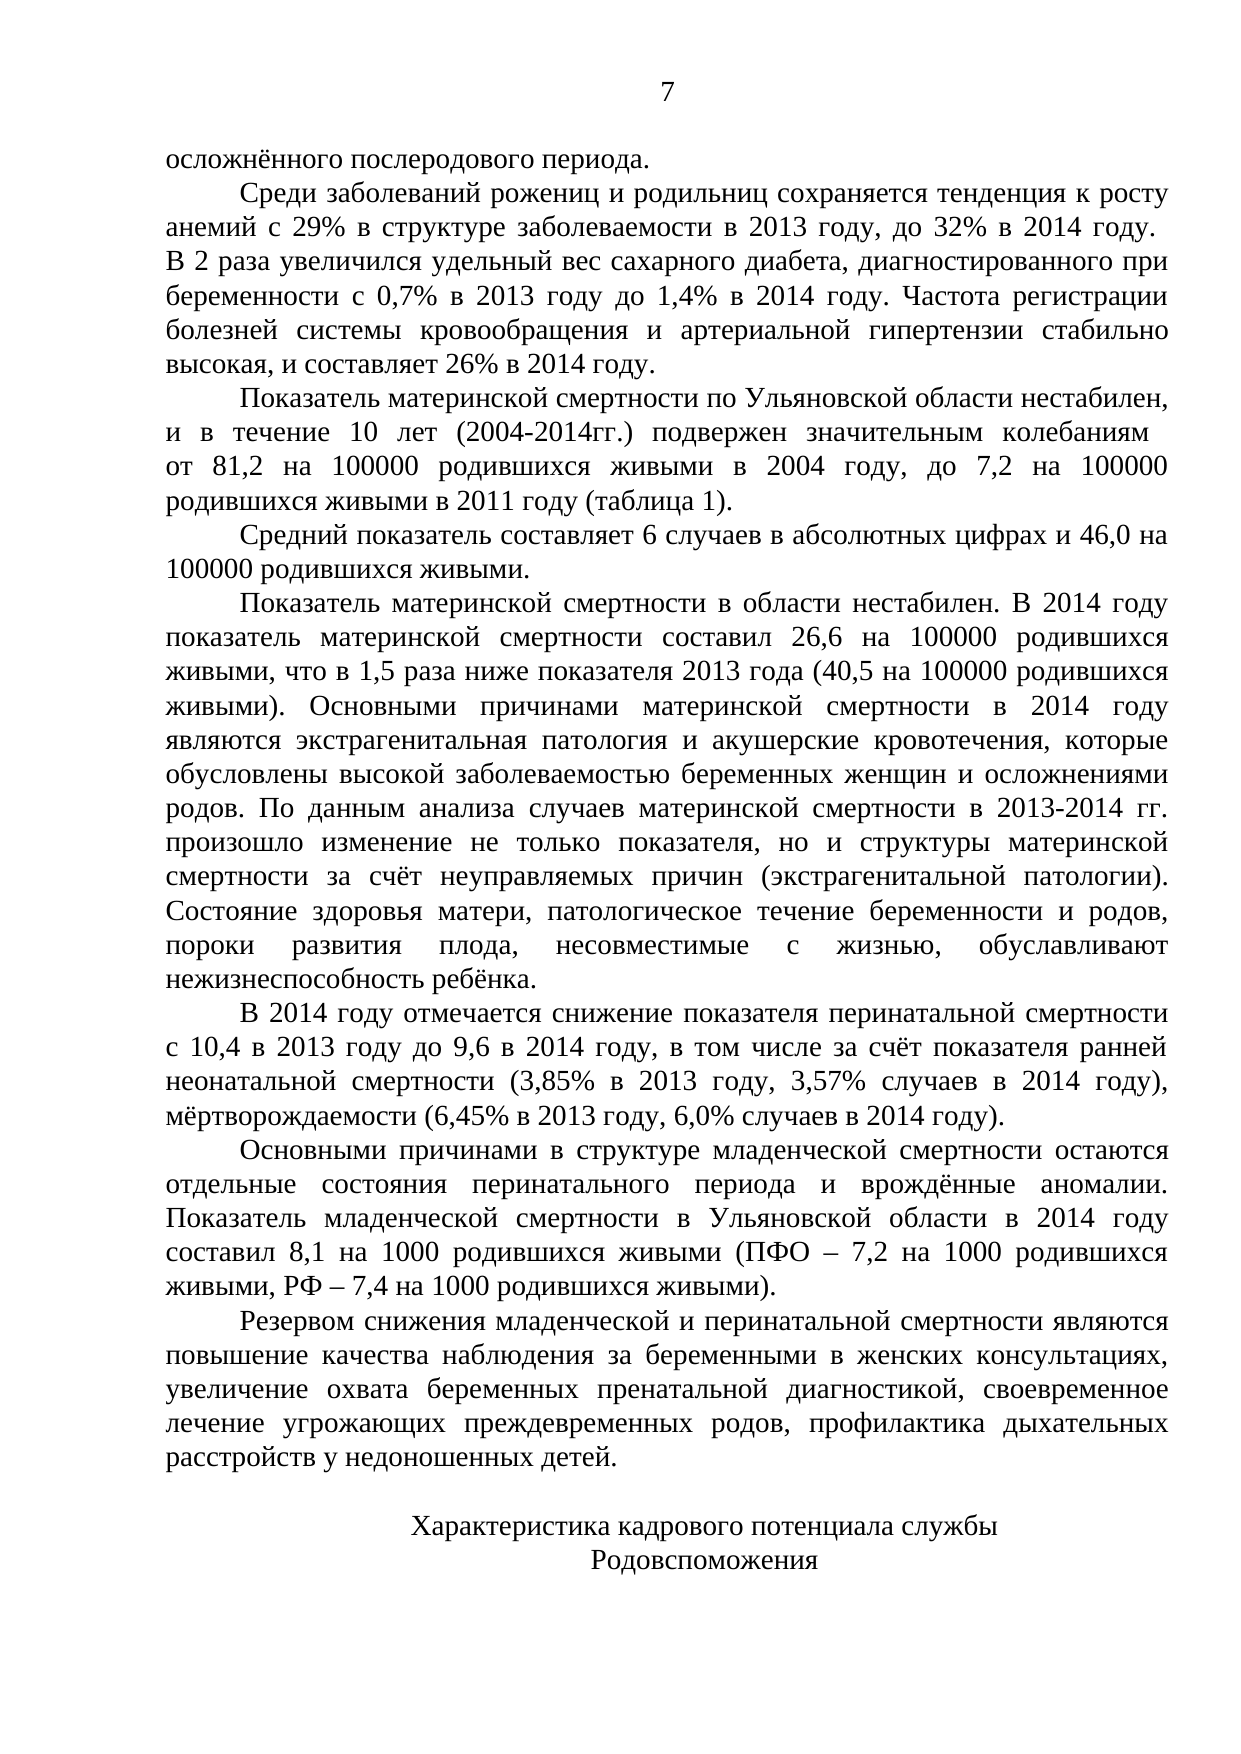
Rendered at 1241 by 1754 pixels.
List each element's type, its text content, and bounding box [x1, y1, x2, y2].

text Резервом снижения младенческой и перинатальной смертности являются повышение качества наблюдения за беременными в женских консультациях, увеличение охвата беременных пренатальной диагностикой, своевременное лечение угрожающих преждевременных родов, профилактика дыхательных расстройств у недоношенных детей. [165, 1303, 1169, 1473]
text В 2014 году отмечается снижение показателя перинатальной смертности с 10,4 в 2013 году до 9,6 в 2014 году, в том числе за счёт показателя ранней неонатальной смертности (3,85% в 2013 году, 3,57% случаев в 2014 году), мёртворождаемости (6,45% в 2013 году, 6,0% случаев в 2014 году). [165, 995, 1169, 1131]
text Характеристика кадрового потенциала службы [165, 1508, 1169, 1541]
text Родовспоможения [165, 1542, 1169, 1575]
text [165, 141, 1169, 174]
text Основными причинами в структуре младенческой смертности остаются отдельные состояния перинатального периода и врождённые аномалии. Показатель младенческой смертности в Ульяновской области в 2014 году составил 8,1 на 1000 родившихся живыми (ПФО – 7,2 на 1000 родившихся живыми, РФ – 7,4 на 1000 родившихся живыми). [165, 1132, 1169, 1302]
text Показатель материнской смертности в области нестабилен. В 2014 году показатель материнской смертности составил 26,6 на 100000 родившихся живыми, что в 1,5 раза ниже показателя 2013 года (40,5 на 100000 родившихся живыми). Основными причинами материнской смертности в 2014 году являются экстрагенитальная патология и акушерские кровотечения, которые обусловлены высокой заболеваемостью беременных женщин и осложнениями родов. По данным анализа случаев материнской смертности в 2013-2014 гг. произошло изменение не только показателя, но и структуры материнской смертности за счёт неуправляемых причин (экстрагенитальной патологии). Состояние здоровья матери, патологическое течение беременности и родов, пороки развития плода, несовместимые с жизнью, обуславливают нежизнеспособность ребёнка. [165, 585, 1169, 994]
text Среди заболеваний рожениц и родильниц сохраняется тенденция к росту анемий с 29% в структуре заболеваемости в 2013 году, до 32% в 2014 году. В 2 раза увеличился удельный вес сахарного диабета, диагностированного при беременности с 0,7% в 2013 году до 1,4% в 2014 году. Частота регистрации болезней системы кровообращения и артериальной гипертензии стабильно высокая, и составляет 26% в 2014 году. [165, 175, 1169, 379]
text Показатель материнской смертности по Ульяновской области нестабилен, и в течение 10 лет (2004-2014гг.) подвержен значительным колебаниям от 81,2 на 100000 родившихся живыми в 2004 году, до 7,2 на 100000 родившихся живыми в 2011 году (таблица 1). [165, 380, 1169, 516]
text Средний показатель составляет 6 случаев в абсолютных цифрах и 46,0 на 100000 родившихся живыми. [165, 517, 1169, 584]
